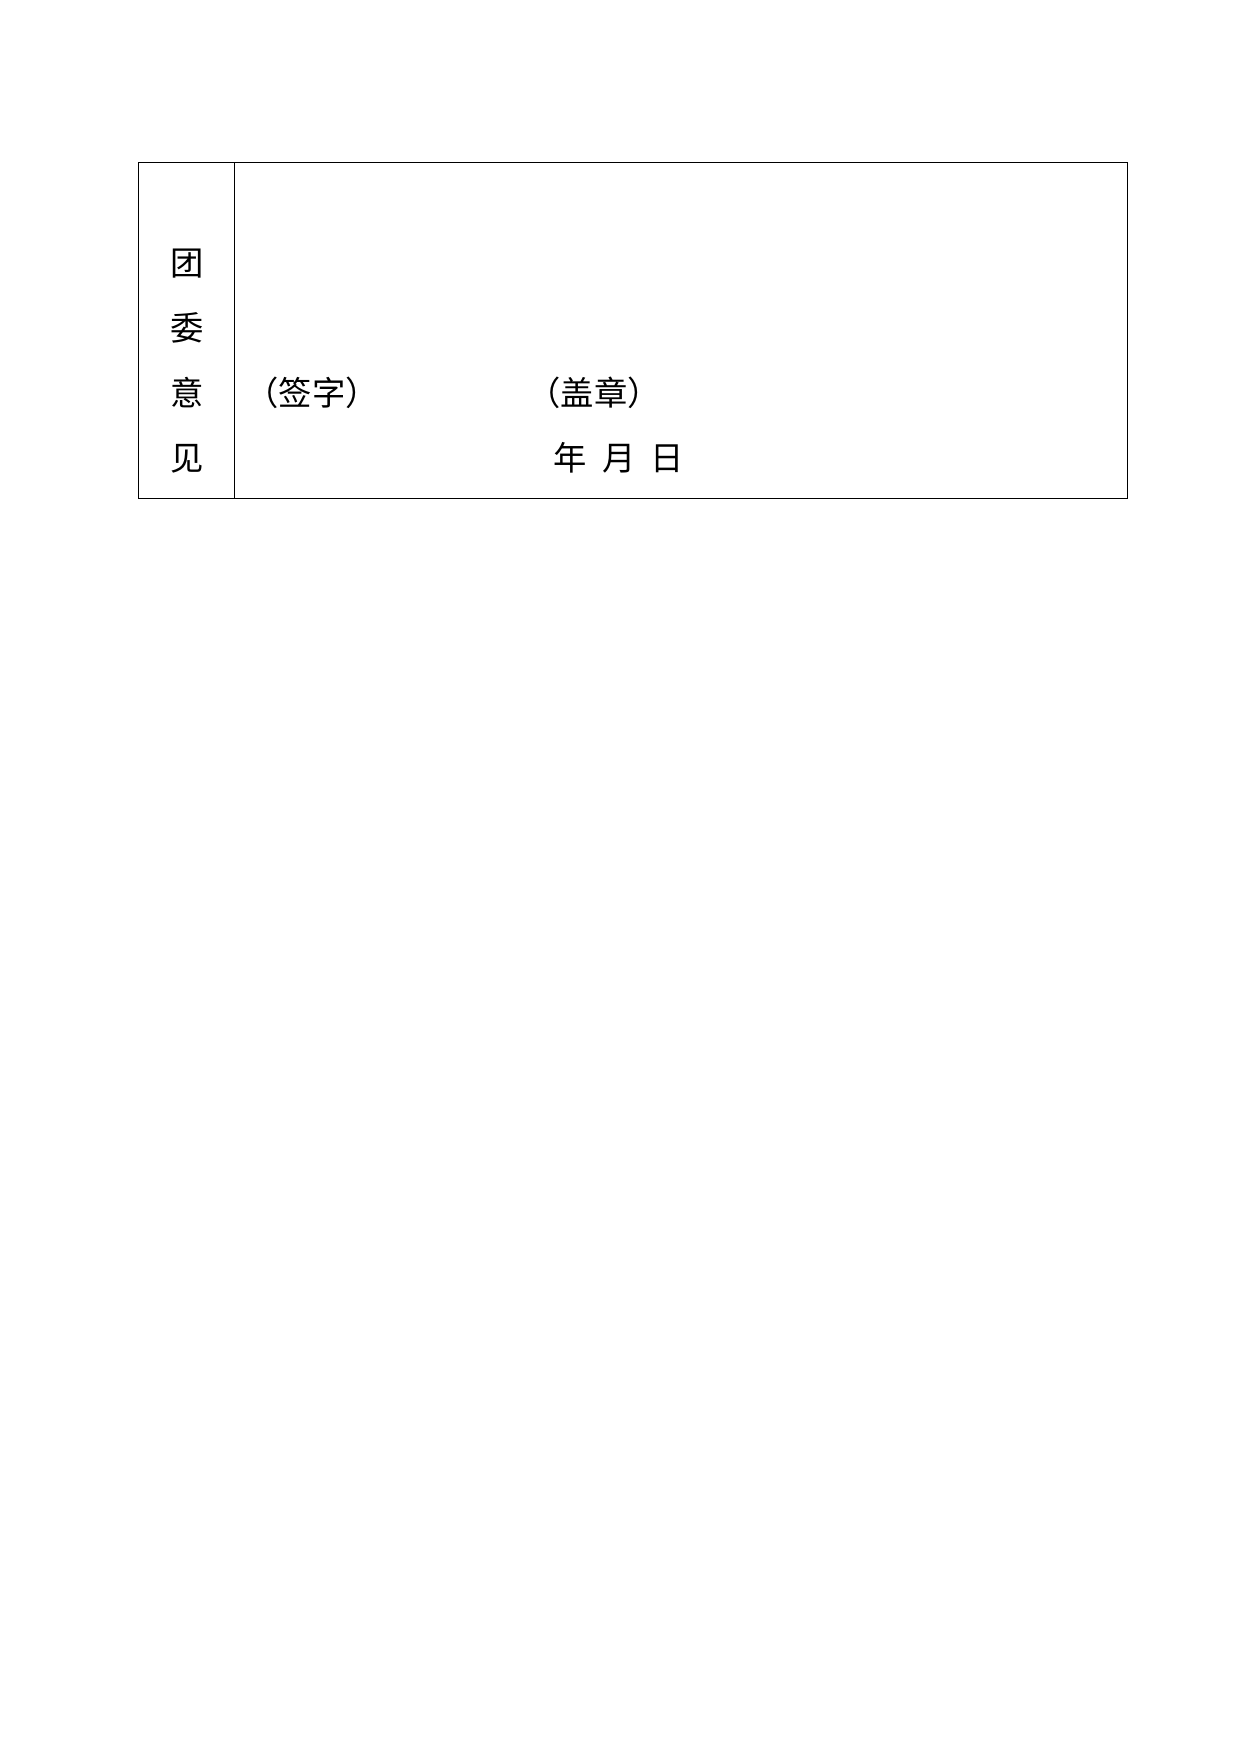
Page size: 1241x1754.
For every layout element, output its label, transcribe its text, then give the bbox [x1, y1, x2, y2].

table_cell 团 委 意 见 [139, 163, 234, 498]
table_cell （签字） （盖章） 年 月 日 [235, 163, 1127, 498]
